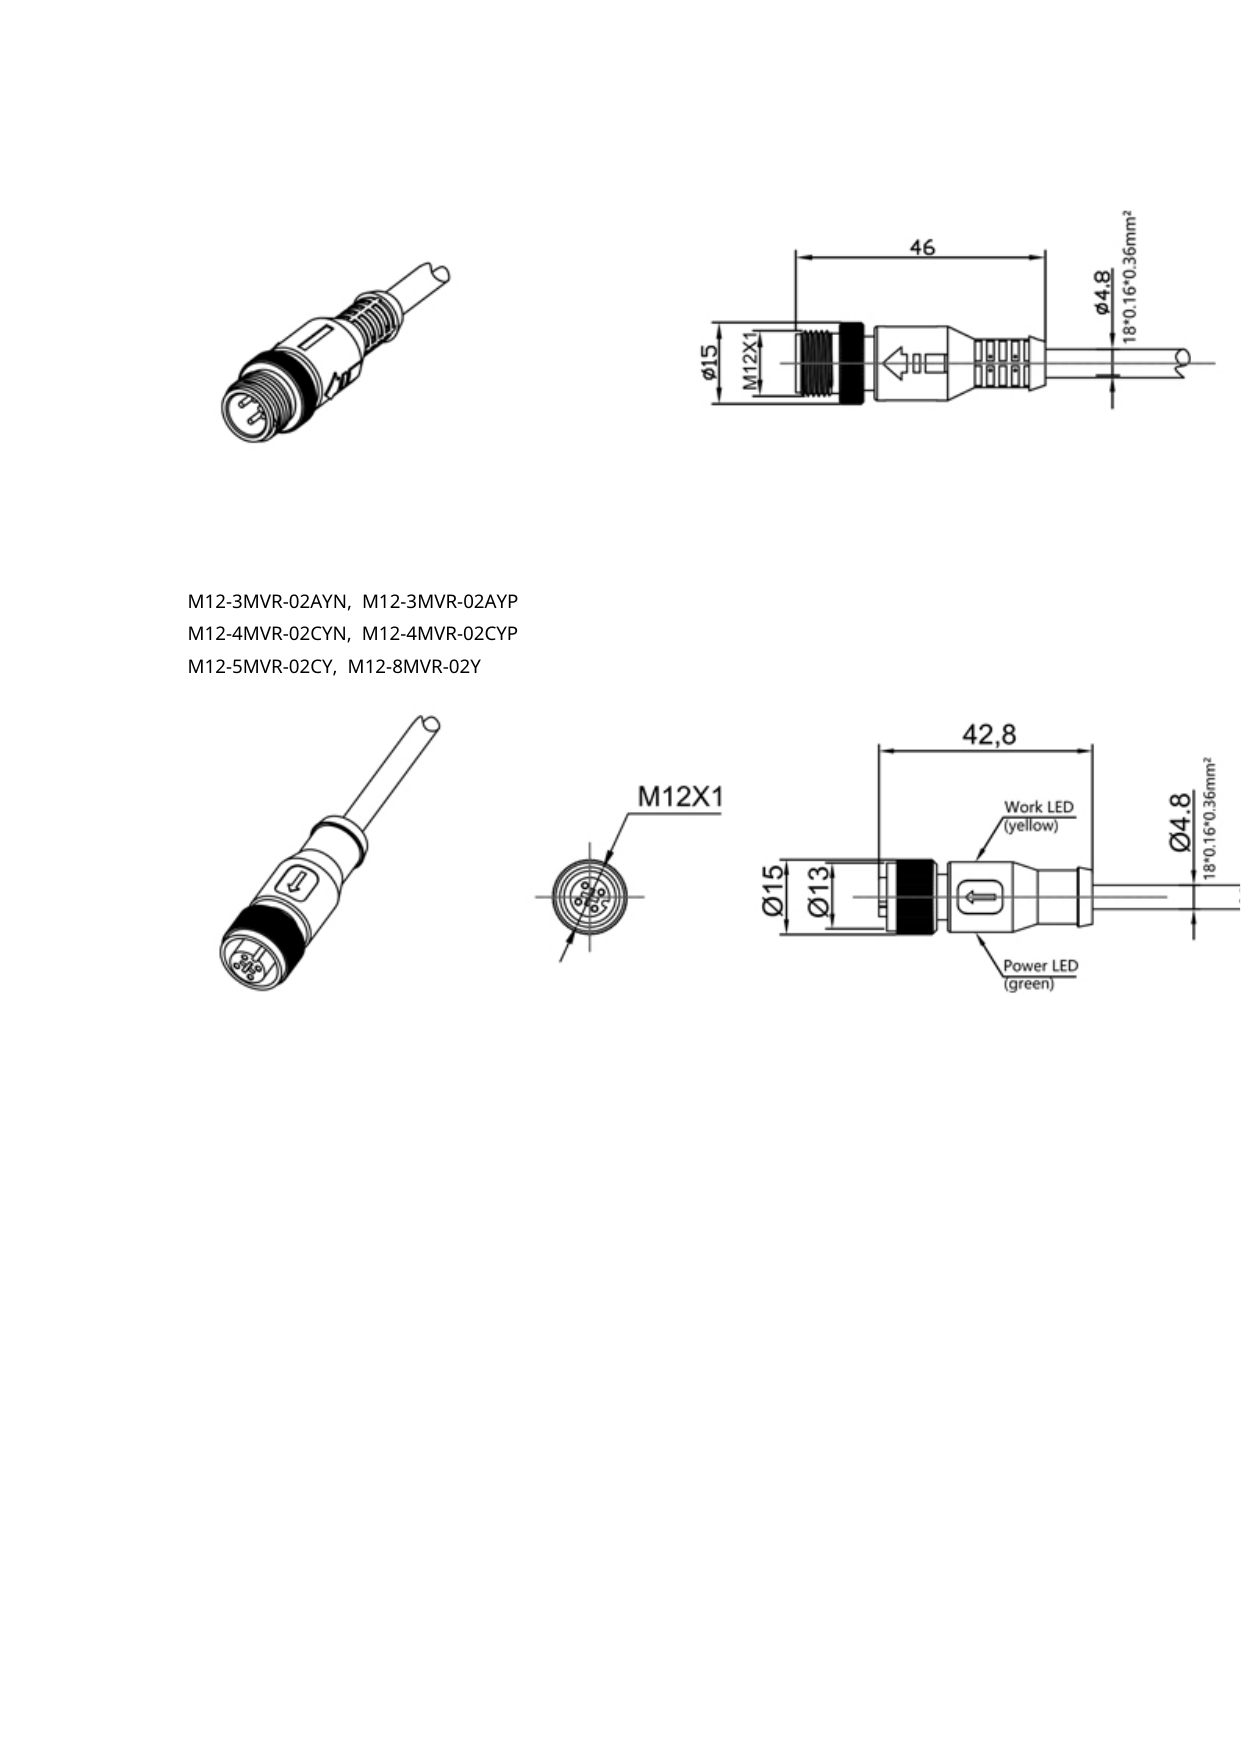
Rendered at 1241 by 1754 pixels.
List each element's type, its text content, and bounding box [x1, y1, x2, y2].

text M12-4MVR-02CYN, M12-4MVR-02CYP [187, 617, 1053, 649]
text M12-5MVR-02CY, M12-8MVR-02Y [187, 649, 1053, 682]
picture [187, 682, 1241, 1029]
picture [187, 162, 1241, 509]
text M12-3MVR-02AYN, M12-3MVR-02AYP [187, 584, 1053, 617]
